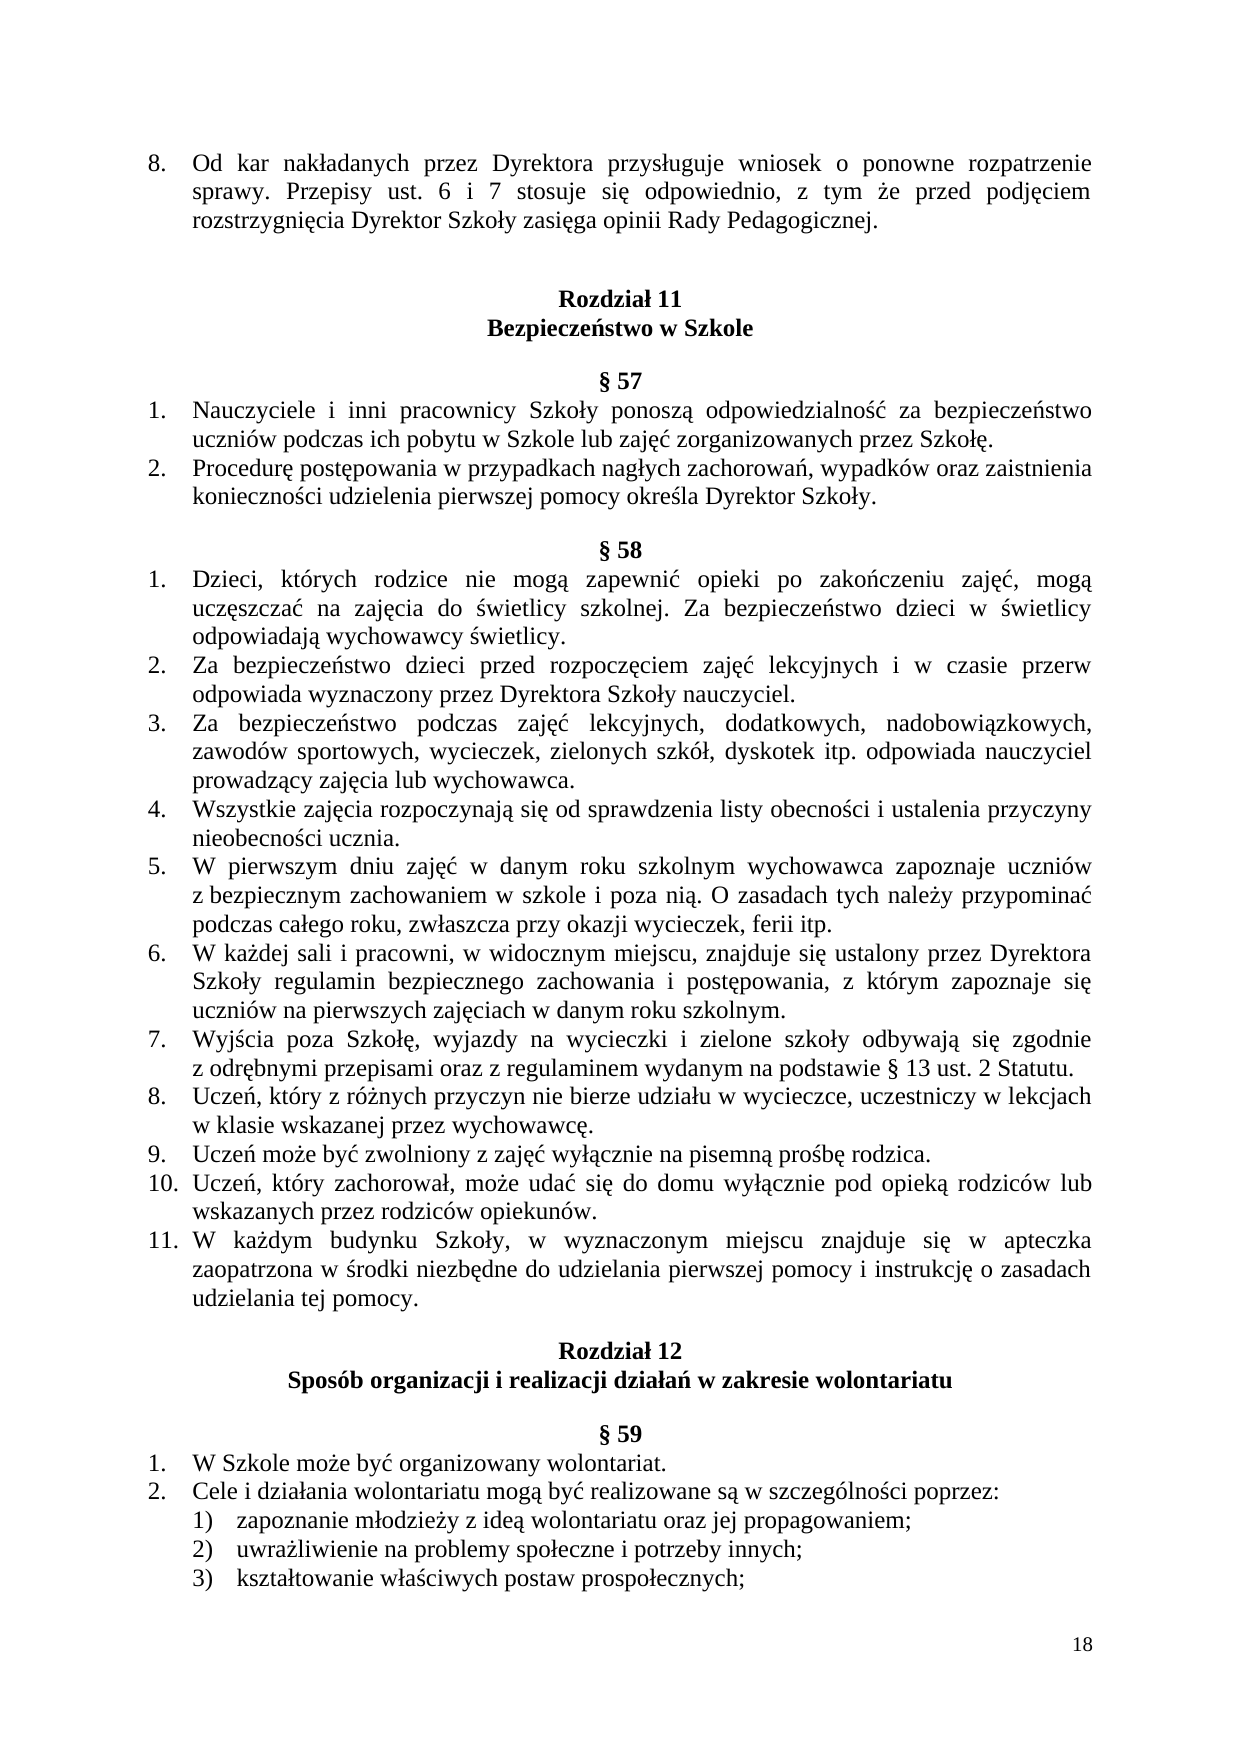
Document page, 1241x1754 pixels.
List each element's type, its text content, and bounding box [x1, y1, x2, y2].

text 1. Dzieci, których rodzice nie mogą zapewnić opieki po zakończeniu zajęć, mogą uczęszczać na zajęcia do świetlicy szkolnej. Za bezpieczeństwo dzieci w świetlicy odpowiadają wychowawcy świetlicy. [148, 564, 1093, 650]
text 1. Nauczyciele i inni pracownicy Szkoły ponoszą odpowiedzialność za bezpieczeństwo uczniów podczas ich pobytu w Szkole lub zajęć zorganizowanych przez Szkołę. [148, 395, 1093, 453]
text 3) kształtowanie właściwych postaw prospołecznych; [192, 1563, 1093, 1591]
text 2. Procedurę postępowania w przypadkach nagłych zachorowań, wypadków oraz zaistnienia konieczności udzielenia pierwszej pomocy określa Dyrektor Szkoły. [148, 453, 1093, 510]
text 2) uwrażliwienie na problemy społeczne i potrzeby innych; [192, 1534, 1093, 1563]
text 6. W każdej sali i pracowni, w widocznym miejscu, znajduje się ustalony przez Dyrektora Szkoły regulamin bezpiecznego zachowania i postępowania, z którym zapoznaje się uczniów na pierwszych zajęciach w danym roku szkolnym. [148, 938, 1093, 1024]
text 7. Wyjścia poza Szkołę, wyjazdy na wycieczki i zielone szkoły odbywają się zgodnie z odrębnymi przepisami oraz z regulaminem wydanym na podstawie § 13 ust. 2 Statutu. [148, 1024, 1093, 1081]
text 3. Za bezpieczeństwo podczas zajęć lekcyjnych, dodatkowych, nadobowiązkowych, zawodów sportowych, wycieczek, zielonych szkół, dyskotek itp. odpowiada nauczyciel prowadzący zajęcia lub wychowawca. [148, 708, 1093, 794]
text 5. W pierwszym dniu zajęć w danym roku szkolnym wychowawca zapoznaje uczniów z bezpiecznym zachowaniem w szkole i poza nią. O zasadach tych należy przypominać podczas całego roku, zwłaszcza przy okazji wycieczek, ferii itp. [148, 851, 1093, 938]
text § 59 [148, 1419, 1093, 1448]
text 1) zapoznanie młodzieży z ideą wolontariatu oraz jej propagowaniem; [192, 1505, 1093, 1534]
text § 57 [148, 366, 1093, 395]
text 2. Cele i działania wolontariatu mogą być realizowane są w szczególności poprzez: [148, 1476, 1093, 1505]
text 8. Od kar nakładanych przez Dyrektora przysługuje wniosek o ponowne rozpatrzenie sprawy. Przepisy ust. 6 i 7 stosuje się odpowiednio, z tym że przed podjęciem rozstrzygnięcia Dyrektor Szkoły zasięga opinii Rady Pedagogicznej. [148, 148, 1093, 234]
text 9. Uczeń może być zwolniony z zajęć wyłącznie na pisemną prośbę rodzica. [148, 1139, 1093, 1168]
text § 58 [148, 535, 1093, 564]
text Bezpieczeństwo w Szkole [148, 313, 1093, 341]
text 1. W Szkole może być organizowany wolontariat. [148, 1448, 1093, 1476]
text 10. Uczeń, który zachorował, może udać się do domu wyłącznie pod opieką rodziców lub wskazanych przez rodziców opiekunów. [148, 1168, 1093, 1225]
text 4. Wszystkie zajęcia rozpoczynają się od sprawdzenia listy obecności i ustalenia przyczyny nieobecności ucznia. [148, 794, 1093, 851]
text Sposób organizacji i realizacji działań w zakresie wolontariatu [148, 1365, 1093, 1394]
text Rozdział 11 [148, 284, 1093, 313]
text 8. Uczeń, który z różnych przyczyn nie bierze udziału w wycieczce, uczestniczy w lekcjach w klasie wskazanej przez wychowawcę. [148, 1081, 1093, 1139]
text 11. W każdym budynku Szkoły, w wyznaczonym miejscu znajduje się w apteczka zaopatrzona w środki niezbędne do udzielania pierwszej pomocy i instrukcję o zasadach udzielania tej pomocy. [148, 1225, 1093, 1311]
text Rozdział 12 [148, 1336, 1093, 1365]
text 2. Za bezpieczeństwo dzieci przed rozpoczęciem zajęć lekcyjnych i w czasie przerw odpowiada wyznaczony przez Dyrektora Szkoły nauczyciel. [148, 650, 1093, 708]
